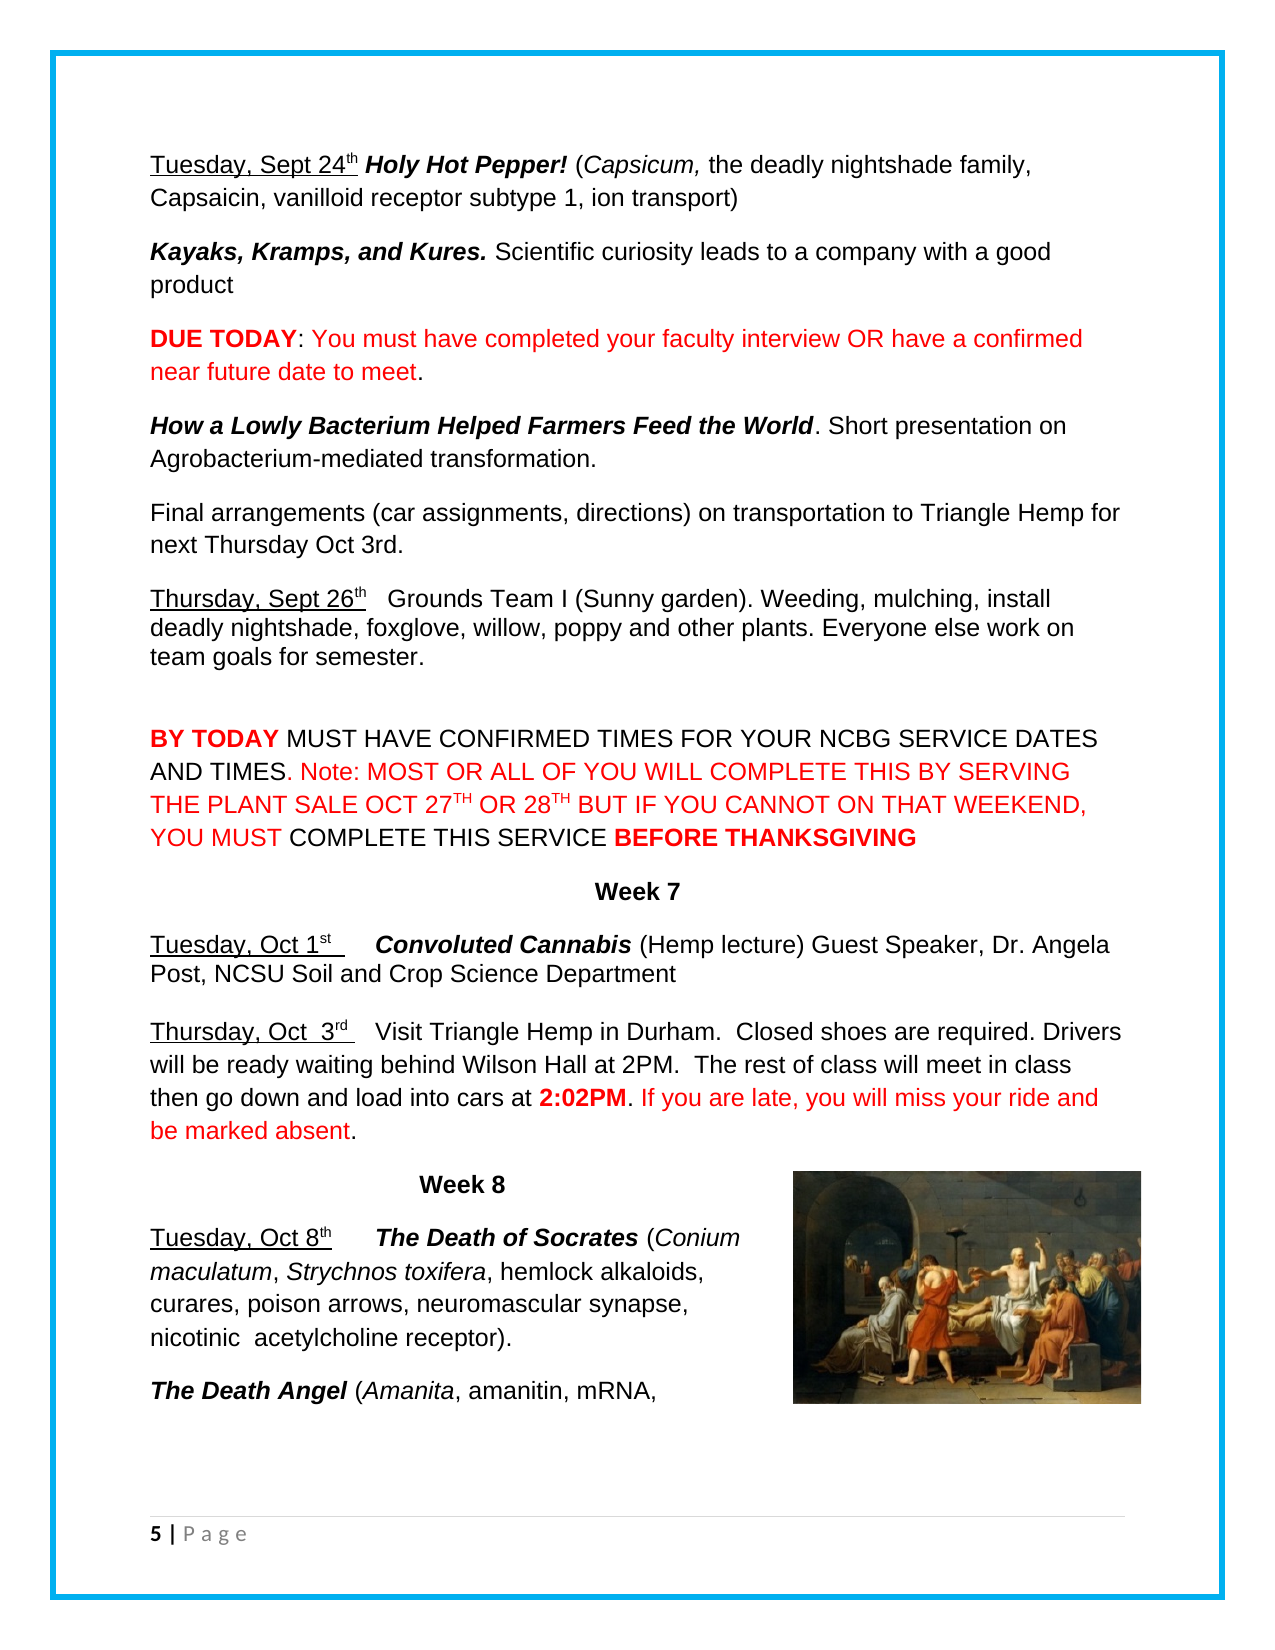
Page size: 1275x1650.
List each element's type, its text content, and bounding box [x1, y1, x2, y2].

text Tuesday, Oct 8th The Death of Socrates (Conium maculatum, Strychnos toxifera, hemlock alkaloids, curares, poison arrows, neuromascular synapse, nicotinic acetylcholine receptor). [150, 1223, 791, 1351]
text Week 7 [150, 877, 1125, 905]
text Tuesday, Oct 1st Convoluted Cannabis (Hemp lecture) Guest Speaker, Dr. Angela Post, NCSU Soil and Crop Science Department [150, 930, 1125, 988]
text Thursday, Sept 26th Grounds Team I (Sunny garden). Weeding, mulching, install deadly nightshade, foxglove, willow, poppy and other plants. Everyone else work on team goals for semester. [150, 584, 1125, 671]
text DUE TODAY: You must have completed your faculty interview OR have a confirmed near future date to meet. [150, 324, 1125, 386]
text Kayaks, Kramps, and Kures. Scientific curiosity leads to a company with a good product [150, 237, 1125, 299]
text BY TODAY MUST HAVE CONFIRMED TIMES FOR YOUR NCBG SERVICE DATES AND TIMES. Note: MOST OR ALL OF YOU WILL COMPLETE THIS BY SERVING THE PLANT SALE OCT 27TH OR 28TH BUT IF YOU CANNOT ON THAT WEEKEND, YOU MUST COMPLETE THIS SERVICE BEFORE THANKSGIVING [150, 724, 1125, 851]
text Tuesday, Sept 24th Holy Hot Pepper! (Capsicum, the deadly nightshade family, Capsaicin, vanilloid receptor subtype 1, ion transport) [150, 150, 1125, 212]
text Thursday, Oct 3rd Visit Triangle Hemp in Durham. Closed shoes are required. Drivers will be ready waiting behind Wilson Hall at 2PM. The rest of class will meet in class then go down and load into cars at 2:02PM. If you are late, you will miss your ride and be marked absent. [150, 1017, 1125, 1144]
text Week 8 [150, 1169, 1125, 1198]
picture [791, 1171, 1141, 1403]
text How a Lowly Bacterium Helped Farmers Feed the World. Short presentation on Agrobacterium-mediated transformation. [150, 411, 1125, 472]
text The Death Angel (Amanita, amanitin, mRNA, [150, 1376, 1125, 1405]
text Final arrangements (car assignments, directions) on transportation to Triangle Hemp for next Thursday Oct 3rd. [150, 497, 1125, 559]
